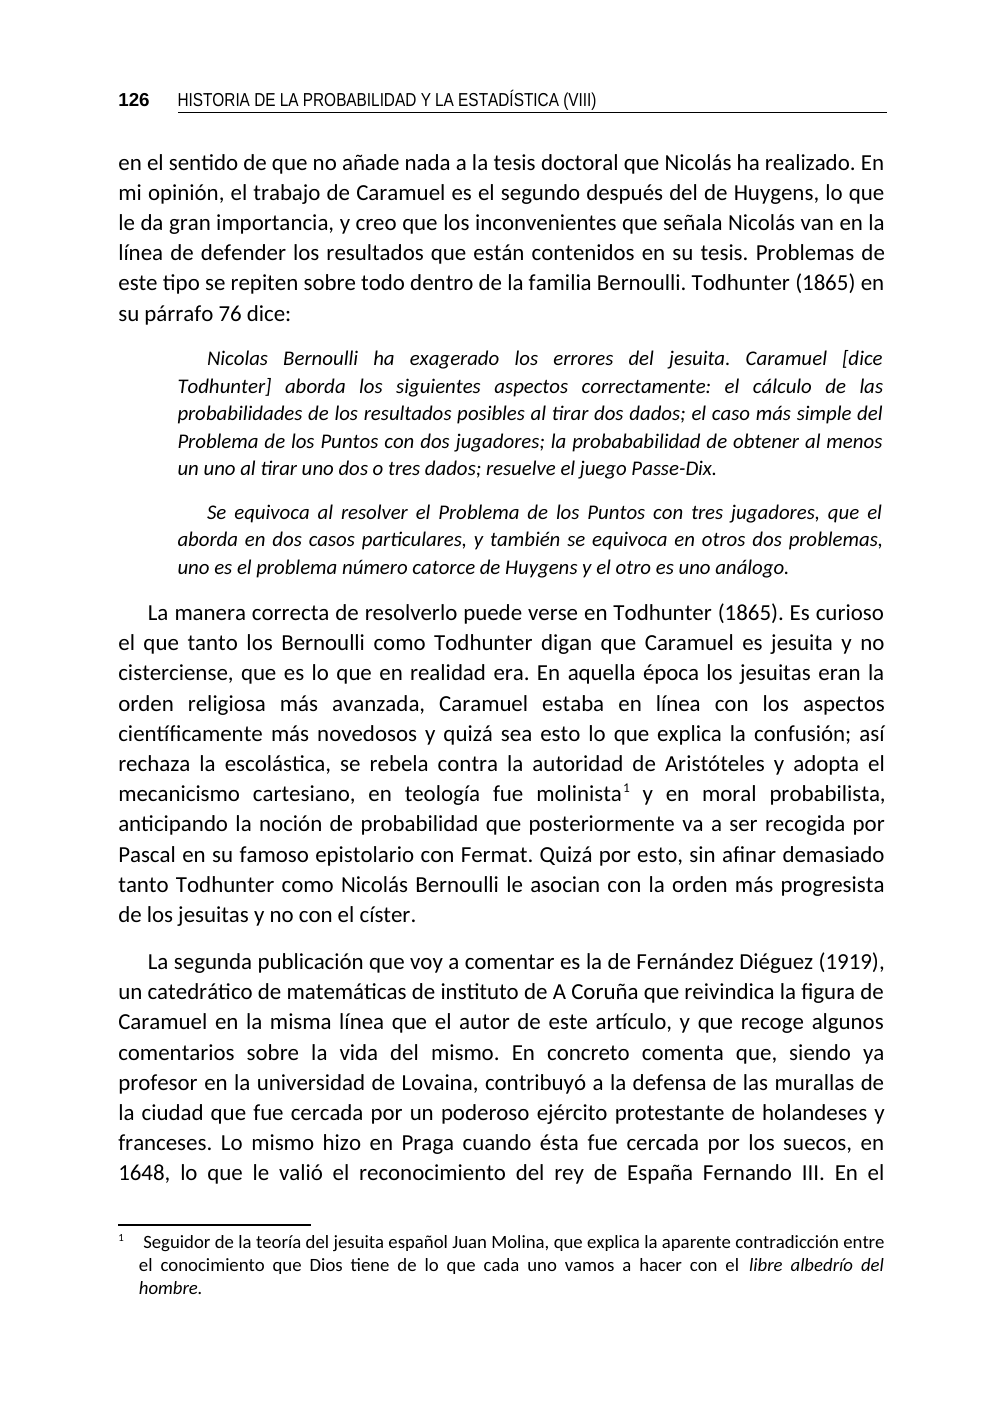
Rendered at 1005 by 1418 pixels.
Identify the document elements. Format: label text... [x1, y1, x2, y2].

text Nicolas Bernoulli ha exagerado los errores del jesuita. Caramuel [dice Todhunter] aborda los siguientes aspectos correctamente: el cálculo de las probabilidades de los resultados posibles al tirar dos dados; el caso más simple del Problema de los Puntos con dos jugadores; la probababilidad de obtener al menos un uno al tirar uno dos o tres dados; resuelve el juego Passe-Dix. [177, 346, 886, 481]
text La manera correcta de resolverlo puede verse en Todhunter (1865). Es curioso el que tanto los Bernoulli como Todhunter digan que Caramuel es jesuita y no cisterciense, que es lo que en realidad era. En aquella época los jesuitas eran la orden religiosa más avanzada, Caramuel estaba en línea con los aspectos científicamente más novedosos y quizá sea esto lo que explica la confusión; así rechaza la escolástica, se rebela contra la autoridad de Aristóteles y adopta el mecanicismo cartesiano, en teología fue molinista y en moral probabilista, anticipando la noción de probabilidad que posteriormente va a ser recogida por Pascal en su famoso epistolario con Fermat. Quizá por esto, sin afinar demasiado tanto Todhunter como Nicolás Bernoulli le asocian con la orden más progresista de los jesuitas y no con el císter. [118, 598, 886, 928]
text Se equivoca al resolver el Problema de los Puntos con tres jugadores, que el aborda en dos casos particulares, y también se equivoca en otros dos problemas, uno es el problema número catorce de Huygens y el otro es uno análogo. [177, 499, 886, 579]
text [118, 947, 886, 1187]
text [118, 148, 886, 327]
